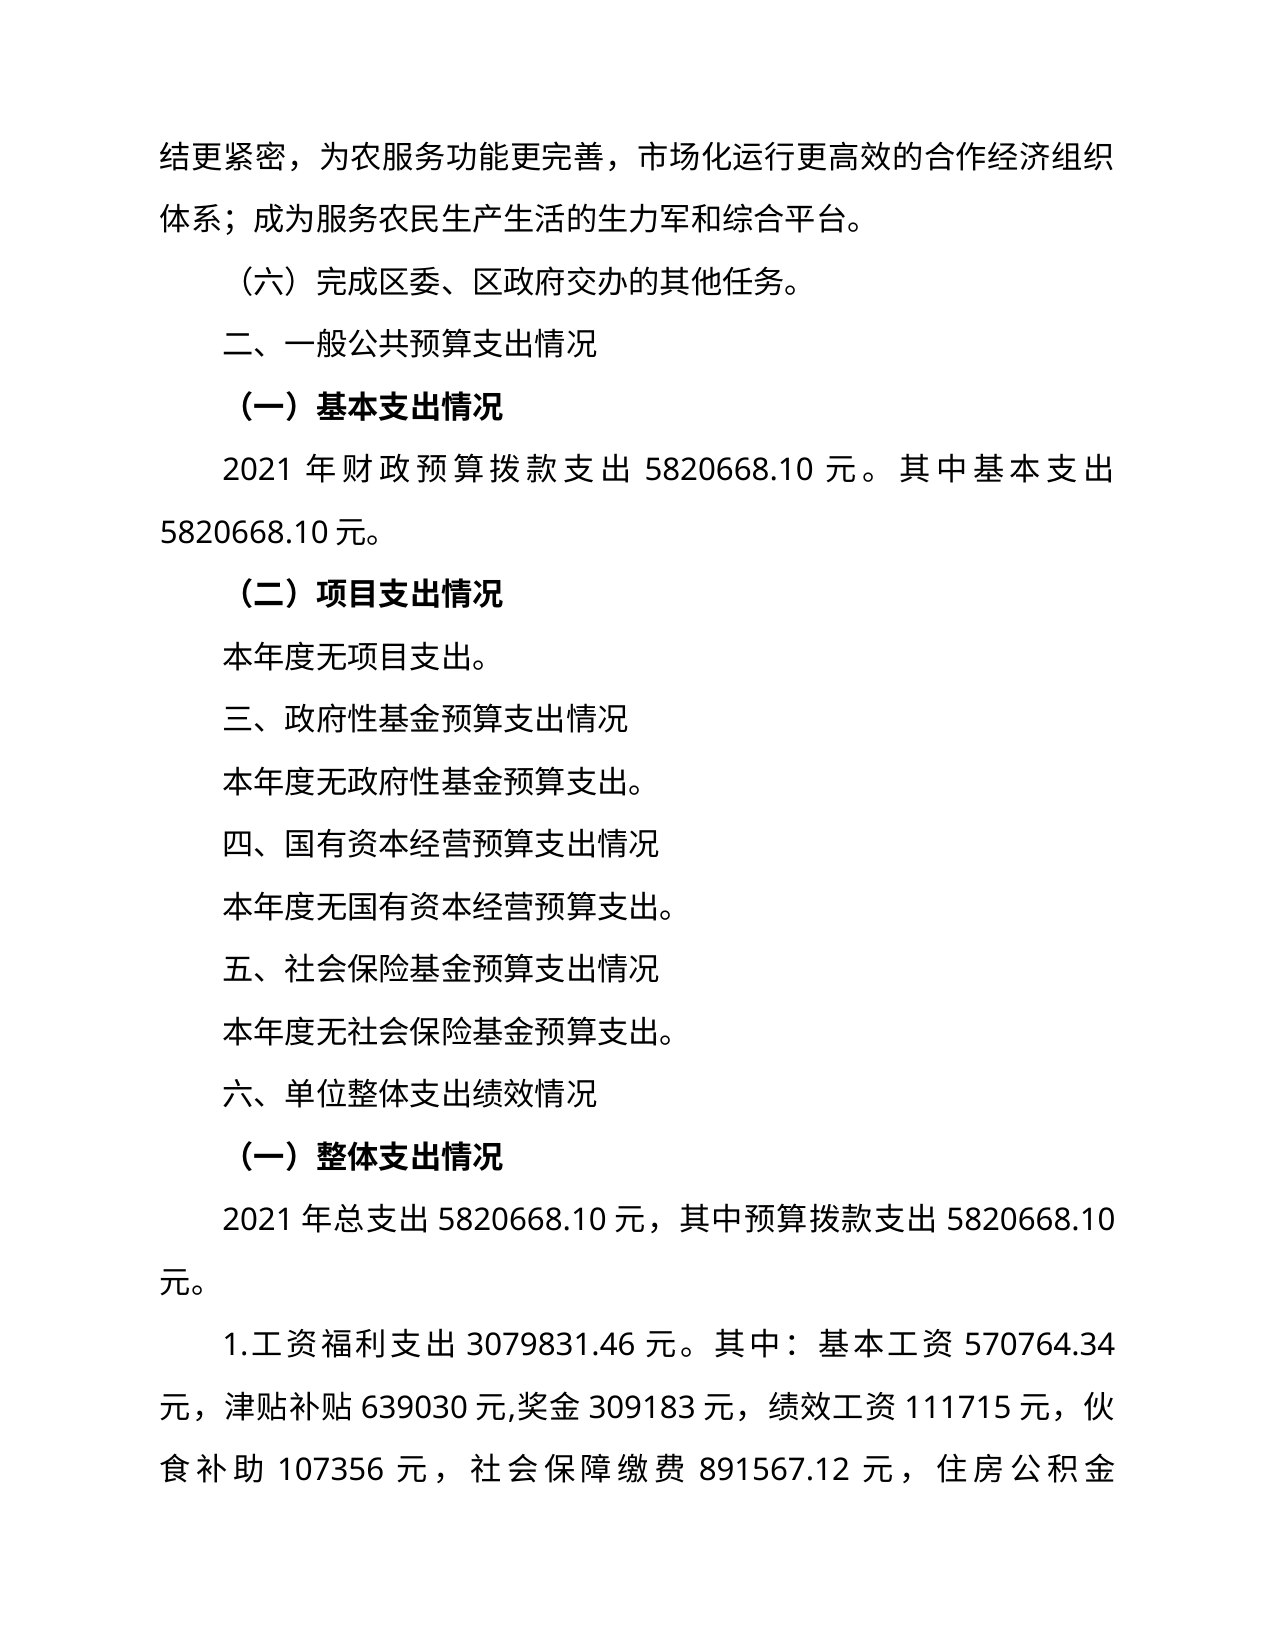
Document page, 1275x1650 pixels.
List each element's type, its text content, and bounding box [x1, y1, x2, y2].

text 本年度无项目支出。 [159, 618, 1116, 681]
text 三、政府性基金预算支出情况 [159, 681, 1116, 743]
text 2021年总支出5820668.10元，其中预算拨款支出5820668.10元。 [159, 1181, 1116, 1306]
text 六、单位整体支出绩效情况 [159, 1056, 1116, 1118]
text （一）基本支出情况 [159, 368, 1116, 431]
text 本年度无政府性基金预算支出。 [159, 743, 1116, 806]
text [159, 118, 1116, 243]
text （二）项目支出情况 [159, 556, 1116, 618]
text 本年度无国有资本经营预算支出。 [159, 868, 1116, 931]
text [159, 1306, 1116, 1493]
text 本年度无社会保险基金预算支出。 [159, 993, 1116, 1056]
text 四、国有资本经营预算支出情况 [159, 806, 1116, 868]
text 二、一般公共预算支出情况 [159, 306, 1116, 368]
text 2021年财政预算拨款支出5820668.10元。其中基本支出5820668.10元。 [159, 431, 1116, 556]
text 五、社会保险基金预算支出情况 [159, 931, 1116, 993]
text （六）完成区委、区政府交办的其他任务。 [159, 243, 1116, 306]
text （一）整体支出情况 [159, 1118, 1116, 1181]
